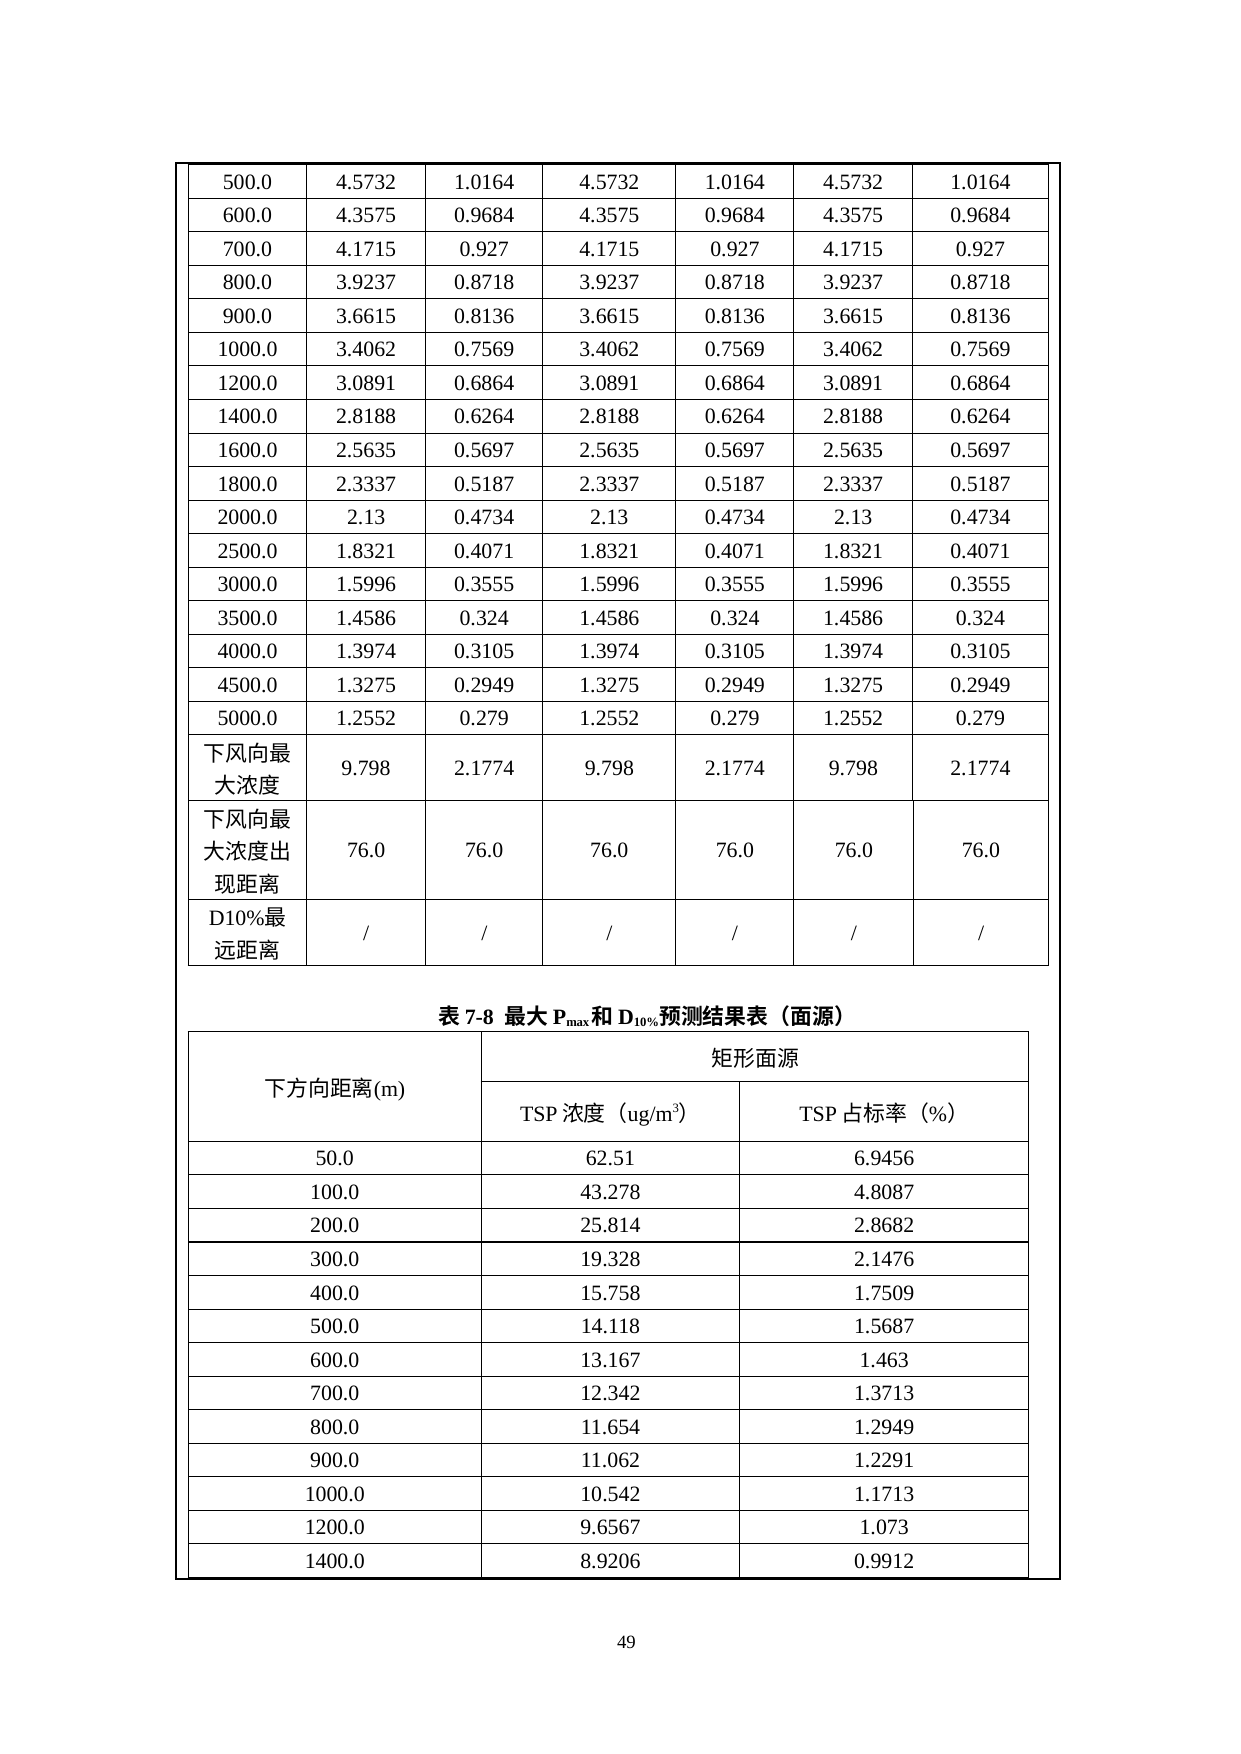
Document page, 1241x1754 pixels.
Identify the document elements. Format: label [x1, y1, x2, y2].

table_header [177, 164, 1059, 1578]
